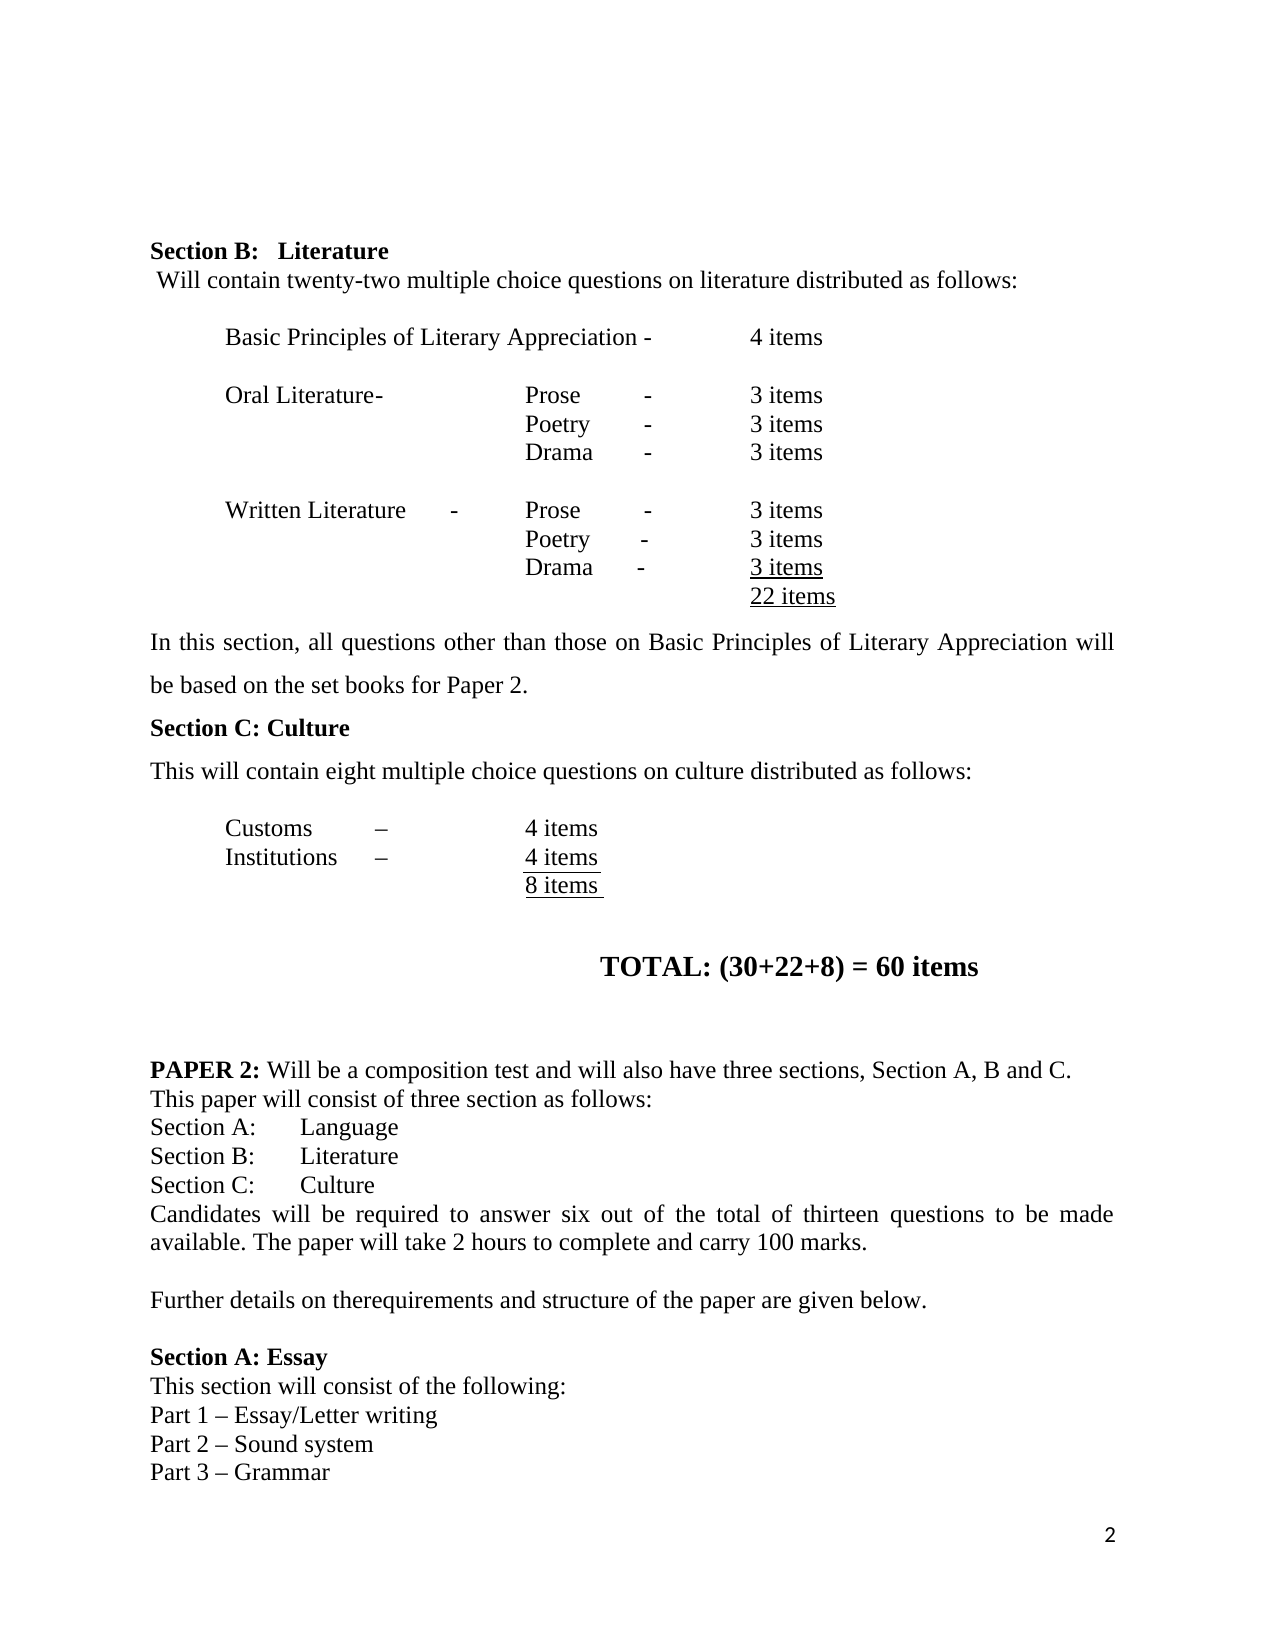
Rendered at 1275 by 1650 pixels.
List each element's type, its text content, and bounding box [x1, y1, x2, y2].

text PAPER 2: Will be a composition test and will also have three sections, Section A, B and C. [150, 1055, 1116, 1084]
text Poetry - 3 items [150, 524, 1116, 552]
text Basic Principles of Literary Appreciation - 4 items [150, 322, 1116, 351]
text Part 3 – Grammar [150, 1457, 1116, 1486]
text In this section, all questions other than those on Basic Principles of Literary Appreciation will be based on the set books for Paper 2. [150, 627, 1116, 699]
text Part 1 – Essay/Letter writing [150, 1400, 1116, 1429]
text Written Literature - Prose - 3 items [150, 495, 1116, 524]
text Candidates will be required to answer six out of the total of thirteen questions to be made available. The paper will take 2 hours to complete and carry 100 marks. [150, 1199, 1116, 1256]
text Drama - 3 items [150, 437, 1116, 466]
text Part 2 – Sound system [150, 1429, 1116, 1457]
text Section C: Culture [150, 713, 1116, 742]
text Section A: Language [150, 1112, 1116, 1141]
text Section B: Literature [150, 1141, 1116, 1170]
text Section C: Culture [150, 1170, 1116, 1199]
text Section A: Essay [150, 1342, 1116, 1371]
text 8 items [150, 870, 1116, 899]
text 22 items [150, 581, 1116, 610]
text This will contain eight multiple choice questions on culture distributed as follows: [150, 756, 1116, 785]
text Further details on therequirements and structure of the paper are given below. [150, 1285, 1116, 1314]
text TOTAL: (30+22+8) = 60 items [525, 949, 1116, 983]
text This paper will consist of three section as follows: [150, 1084, 1116, 1112]
text This section will consist of the following: [150, 1371, 1116, 1400]
text Institutions – 4 items [150, 842, 1116, 870]
text Section B: Literature [150, 236, 1116, 265]
text Oral Literature - Prose - 3 items [150, 380, 1116, 409]
text Will contain twenty-two multiple choice questions on literature distributed as follows: [150, 265, 1116, 294]
text Customs – 4 items [150, 813, 1116, 842]
text Poetry - 3 items [150, 409, 1116, 437]
text Drama - 3 items [150, 552, 1116, 581]
